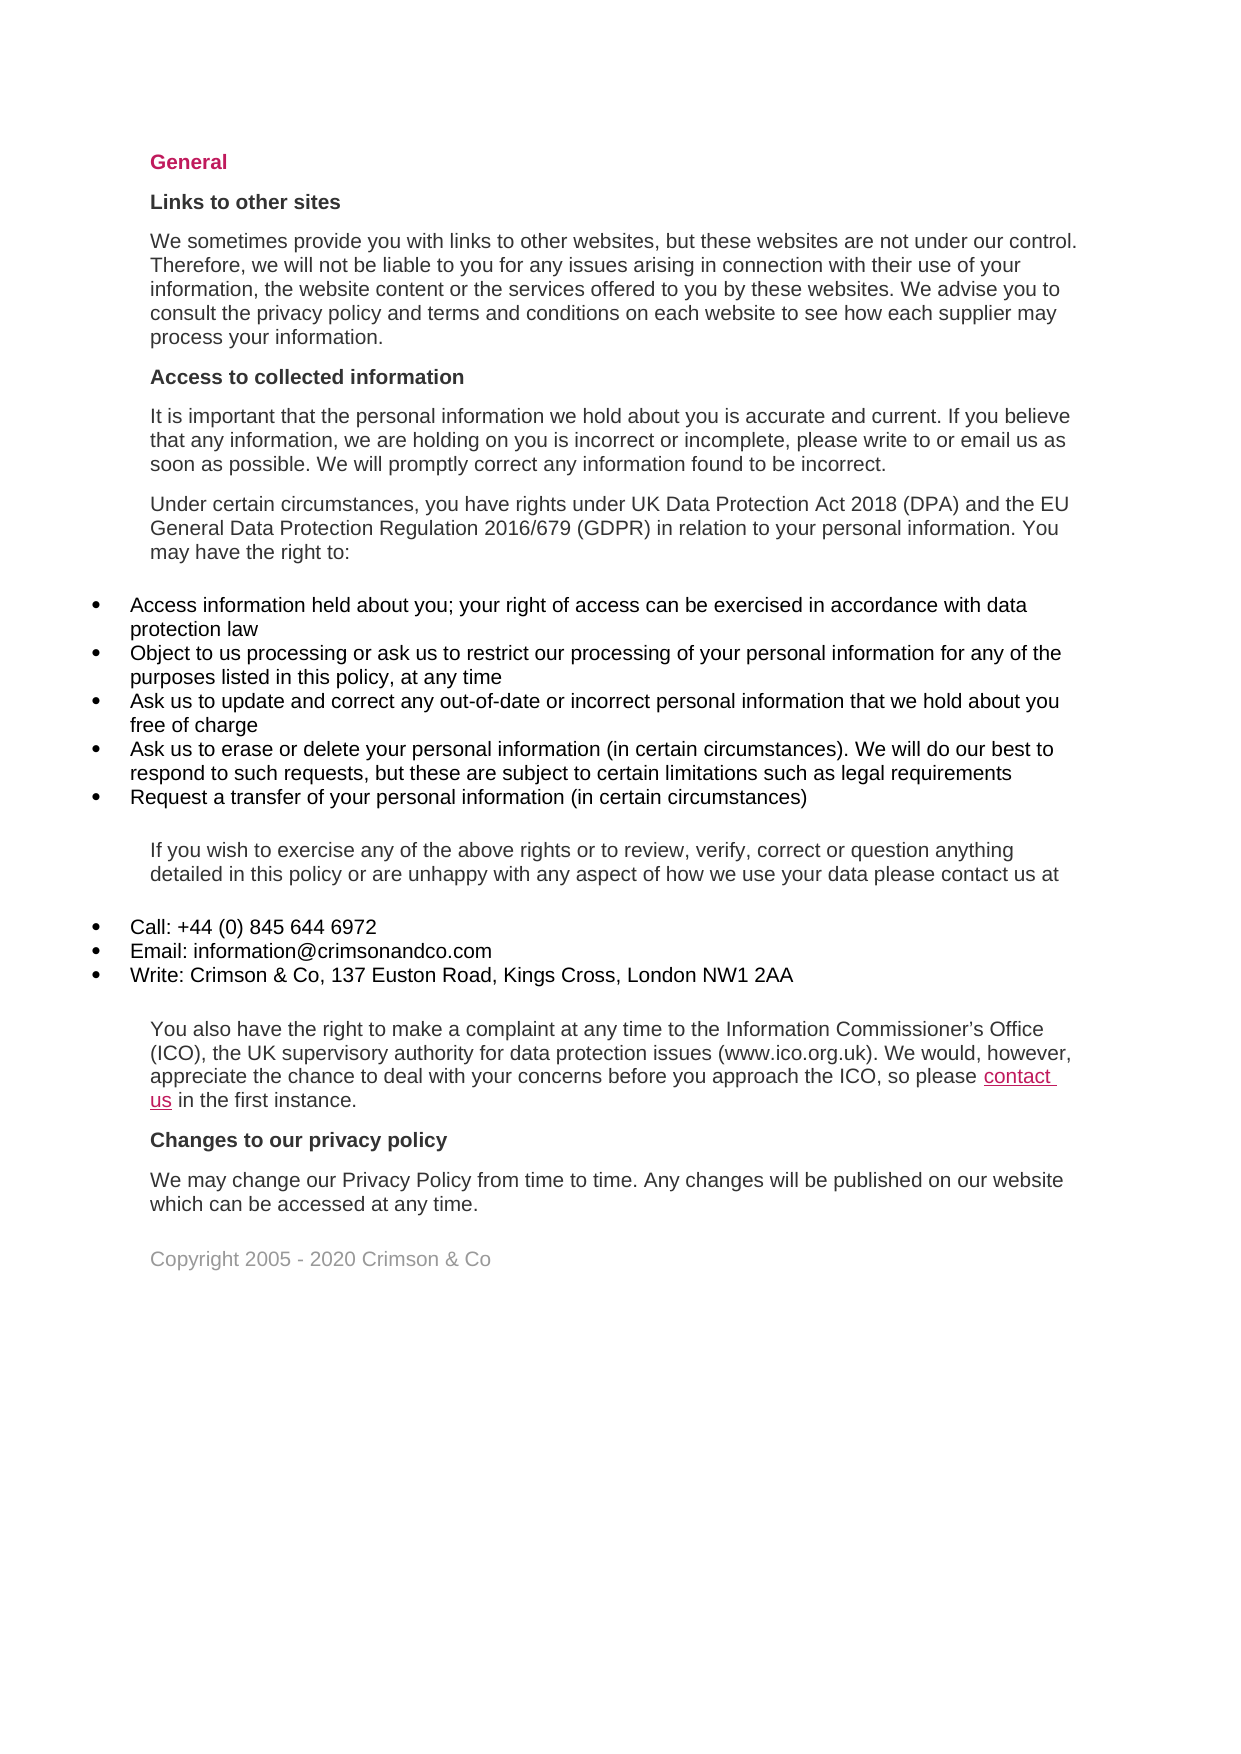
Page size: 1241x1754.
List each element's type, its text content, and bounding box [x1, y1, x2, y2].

text It is important that the personal information we hold about you is accurate and current. If you believe that any information, we are holding on you is incorrect or incomplete, please write to or email us as soon as possible. We will promptly correct any information found to be incorrect. [150, 404, 1090, 476]
list Ask us to erase or delete your personal information (in certain circumstances). We will do our best to respond to such requests, but these are subject to certain limitations such as legal requirements [92, 737, 1090, 785]
text You also have the right to make a complaint at any time to the Information Commissioner’s Office (ICO), the UK supervisory authority for data protection issues (www.ico.org.uk). We would, however, appreciate the chance to deal with your concerns before you approach the ICO, so please contact us in the first instance. [150, 1016, 1090, 1112]
text Copyright 2005 - 2020 Crimson & Co [150, 1247, 1090, 1271]
list Email: information@crimsonandco.com [92, 939, 1090, 963]
text Under certain circumstances, you have rights under UK Data Protection Act 2018 (DPA) and the EU General Data Protection Regulation 2016/679 (GDPR) in relation to your personal information. You may have the right to: [150, 492, 1090, 563]
text If you wish to exercise any of the above rights or to review, verify, correct or question anything detailed in this policy or are unhappy with any aspect of how we use your data please contact us at [150, 838, 1090, 886]
text Changes to our privacy policy [150, 1128, 1090, 1152]
text We sometimes provide you with links to other websites, but these websites are not under our control. Therefore, we will not be liable to you for any issues arising in connection with their use of your information, the website content or the services offered to you by these websites. We advise you to consult the privacy policy and terms and conditions on each website to see how each supplier may process your information. [150, 229, 1090, 349]
list Request a transfer of your personal information (in certain circumstances) [92, 785, 1090, 809]
text Links to other sites [150, 189, 1090, 213]
text General [150, 150, 1090, 174]
list Object to us processing or ask us to restrict our processing of your personal information for any of the purposes listed in this policy, at any time [92, 641, 1090, 689]
text We may change our Privacy Policy from time to time. Any changes will be published on our website which can be accessed at any time. [150, 1167, 1090, 1215]
text Access to collected information [150, 364, 1090, 388]
list Ask us to update and correct any out-of-date or incorrect personal information that we hold about you free of charge [92, 689, 1090, 737]
list Call: +44 (0) 845 644 6972 [92, 915, 1090, 939]
list Write: Crimson & Co, 137 Euston Road, Kings Cross, London NW1 2AA [92, 963, 1090, 987]
list Access information held about you; your right of access can be exercised in accordance with data protection law [92, 593, 1090, 641]
